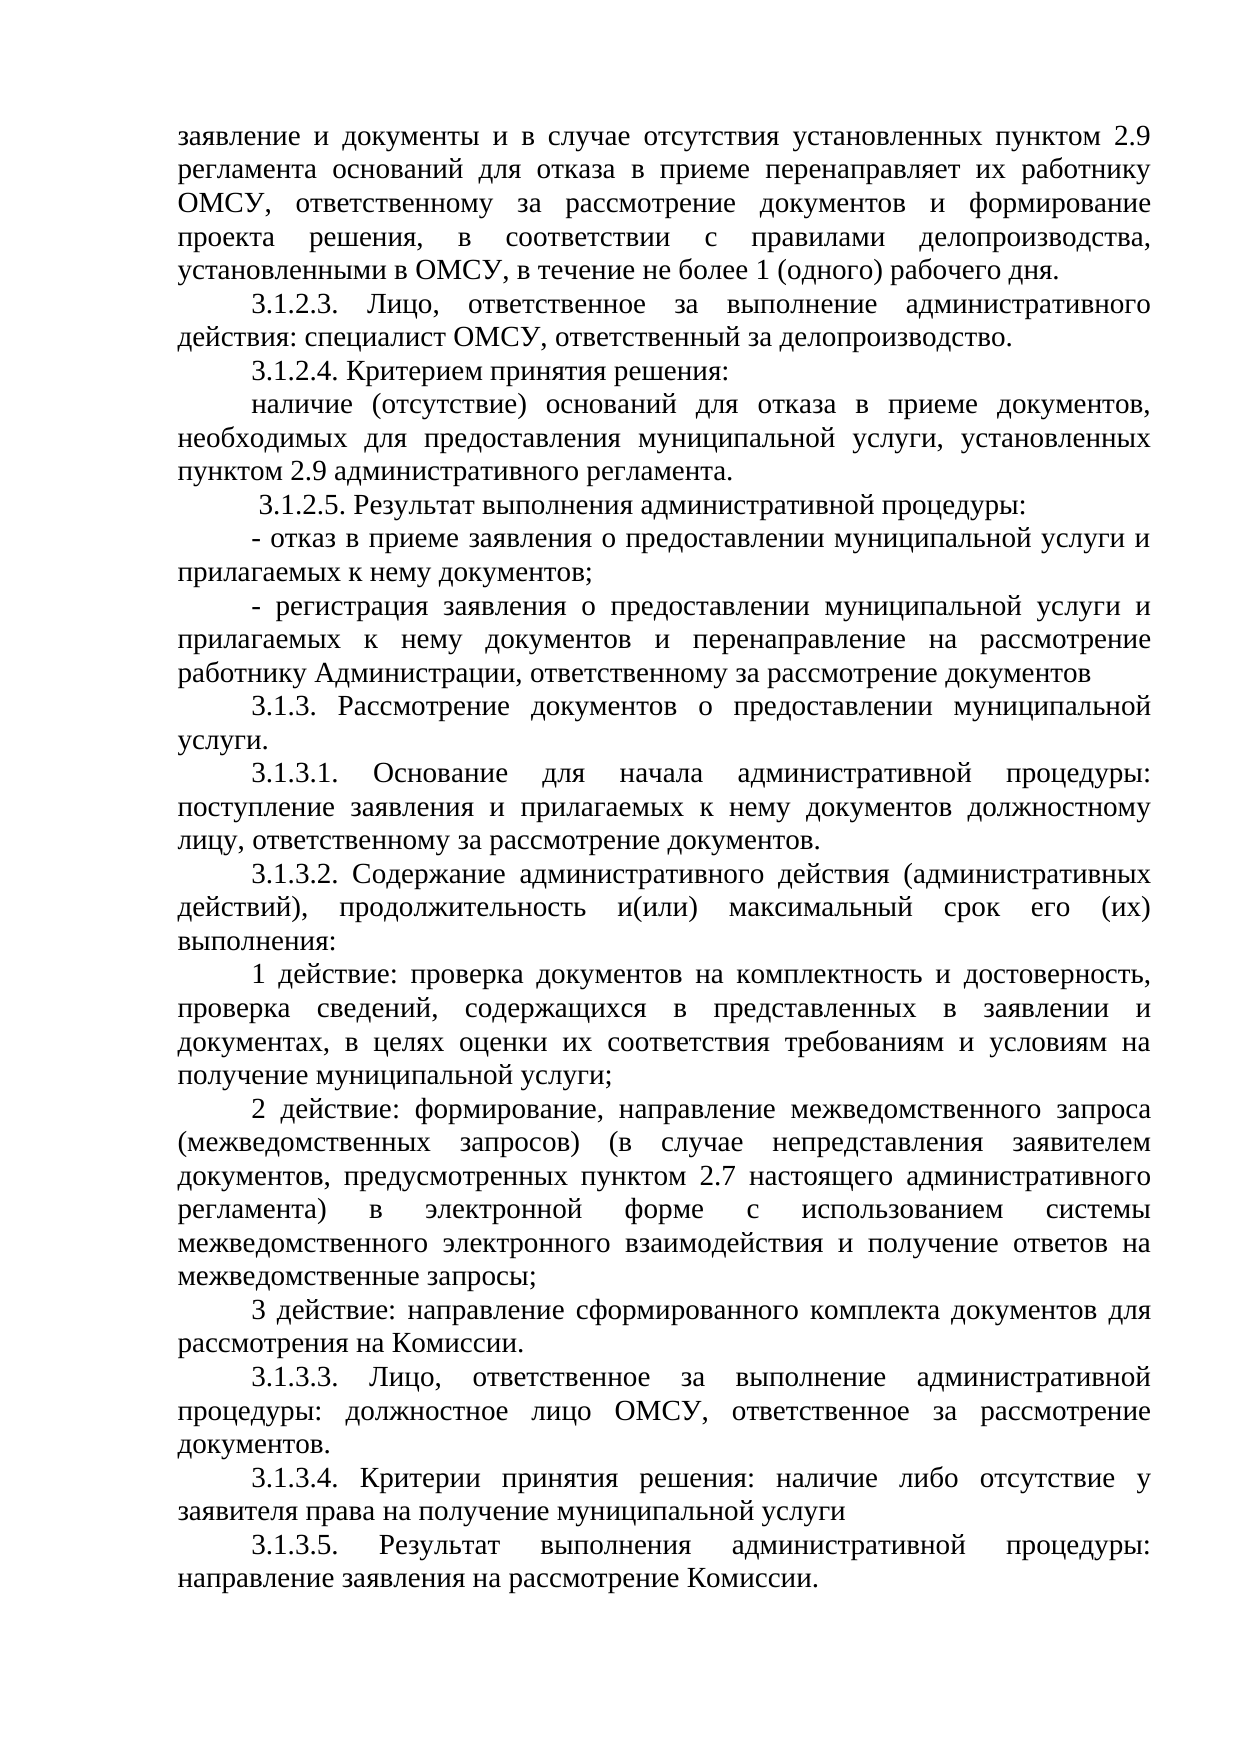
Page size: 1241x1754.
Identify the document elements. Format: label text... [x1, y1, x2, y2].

text 3.1.3.1. Основание для начала административной процедуры: поступление заявления и прилагаемых к нему документов должностному лицу, ответственному за рассмотрение документов. [177, 755, 1152, 856]
text 3.1.3.2. Содержание административного действия (административных действий), продолжительность и(или) максимальный срок его (их) выполнения: [177, 856, 1152, 957]
text 3.1.3.3. Лицо, ответственное за выполнение административной процедуры: должностное лицо ОМСУ, ответственное за рассмотрение документов. [177, 1359, 1152, 1460]
text 3.1.3.5. Результат выполнения административной процедуры: направление заявления на рассмотрение Комиссии. [177, 1527, 1152, 1594]
text - отказ в приеме заявления о предоставлении муниципальной услуги и прилагаемых к нему документов; [177, 521, 1152, 588]
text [177, 118, 1152, 286]
text наличие (отсутствие) оснований для отказа в приеме документов, необходимых для предоставления муниципальной услуги, установленных пунктом 2.9 административного регламента. [177, 386, 1152, 487]
text 3.1.2.4. Критерием принятия решения: [177, 353, 1152, 386]
text 3 действие: направление сформированного комплекта документов для рассмотрения на Комиссии. [177, 1292, 1152, 1359]
text 3.1.2.5. Результат выполнения административной процедуры: [177, 487, 1152, 521]
text - регистрация заявления о предоставлении муниципальной услуги и прилагаемых к нему документов и перенаправление на рассмотрение работнику Администрации, ответственному за рассмотрение документов [177, 588, 1152, 688]
text 3.1.3. Рассмотрение документов о предоставлении муниципальной услуги. [177, 688, 1152, 755]
text 1 действие: проверка документов на комплектность и достоверность, проверка сведений, содержащихся в представленных в заявлении и документах, в целях оценки их соответствия требованиям и условиям на получение муниципальной услуги; [177, 957, 1152, 1091]
text 3.1.2.3. Лицо, ответственное за выполнение административного действия: специалист ОМСУ, ответственный за делопроизводство. [177, 286, 1152, 353]
text 3.1.3.4. Критерии принятия решения: наличие либо отсутствие у заявителя права на получение муниципальной услуги [177, 1460, 1152, 1527]
text 2 действие: формирование, направление межведомственного запроса (межведомственных запросов) (в случае непредставления заявителем документов, предусмотренных пунктом 2.7 настоящего административного регламента) в электронной форме с использованием системы межведомственного электронного взаимодействия и получение ответов на межведомственные запросы; [177, 1091, 1152, 1292]
